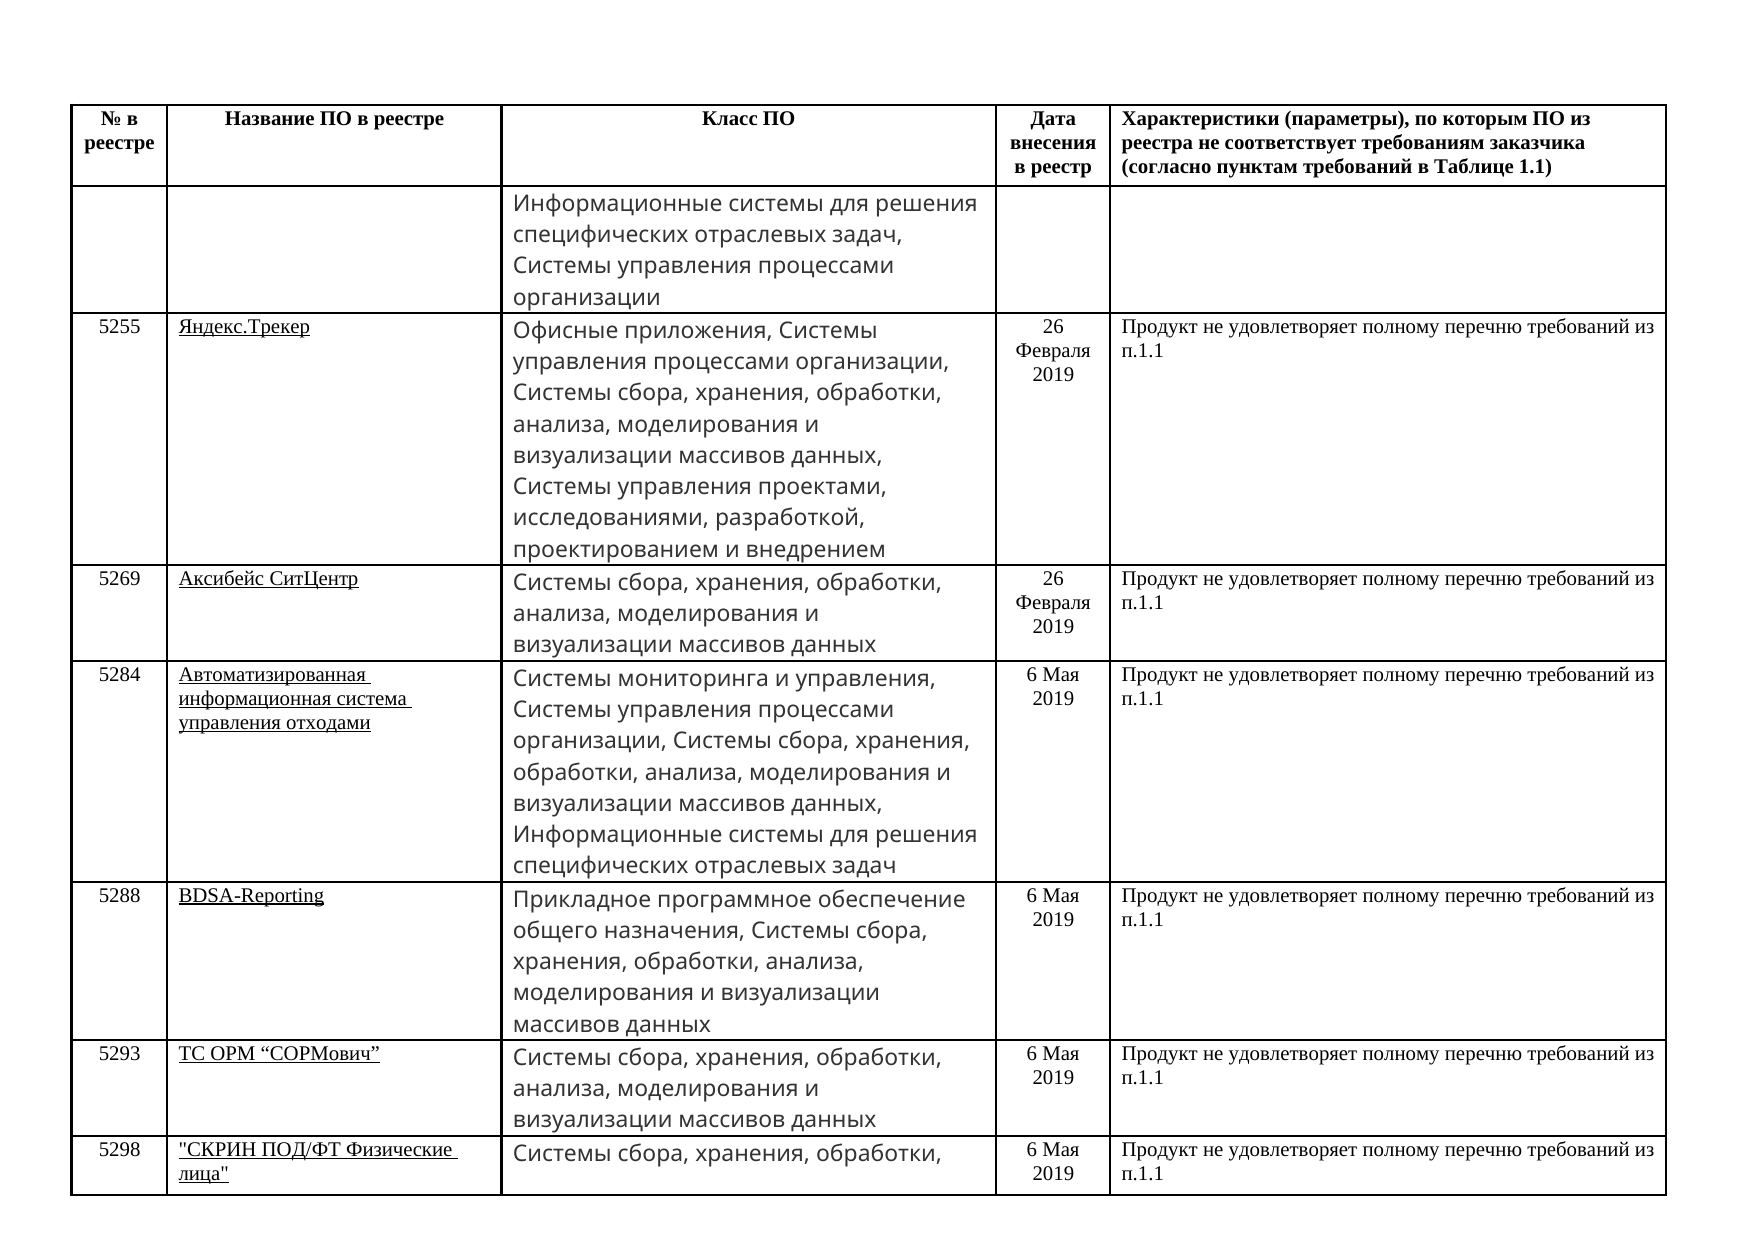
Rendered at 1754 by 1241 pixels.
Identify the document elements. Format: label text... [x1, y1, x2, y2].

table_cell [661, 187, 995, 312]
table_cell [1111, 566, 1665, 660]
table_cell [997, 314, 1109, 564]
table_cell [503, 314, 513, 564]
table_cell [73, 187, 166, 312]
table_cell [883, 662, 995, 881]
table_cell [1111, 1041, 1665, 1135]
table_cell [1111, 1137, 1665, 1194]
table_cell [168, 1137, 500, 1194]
table_header Название ПО в реестре [168, 106, 500, 185]
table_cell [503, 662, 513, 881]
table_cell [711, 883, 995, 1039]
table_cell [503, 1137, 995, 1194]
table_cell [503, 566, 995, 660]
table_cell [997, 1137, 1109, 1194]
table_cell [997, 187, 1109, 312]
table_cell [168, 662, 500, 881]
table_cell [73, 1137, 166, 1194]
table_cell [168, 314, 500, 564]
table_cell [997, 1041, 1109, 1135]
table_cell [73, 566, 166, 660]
table_header № в реестре [73, 106, 166, 185]
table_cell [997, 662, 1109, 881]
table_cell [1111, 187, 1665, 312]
table_header Дата внесения в реестр [997, 106, 1109, 185]
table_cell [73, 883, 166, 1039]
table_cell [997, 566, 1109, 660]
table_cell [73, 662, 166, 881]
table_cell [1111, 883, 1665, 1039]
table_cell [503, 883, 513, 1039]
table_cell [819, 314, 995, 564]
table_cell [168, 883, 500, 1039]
table_header Класс ПО [503, 106, 995, 185]
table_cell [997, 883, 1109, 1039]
table_header Характеристики (параметры), по которым ПО из реестра не соответствует требованиям заказчика (согласно пунктам требований в Таблице 1.1) [1111, 106, 1665, 185]
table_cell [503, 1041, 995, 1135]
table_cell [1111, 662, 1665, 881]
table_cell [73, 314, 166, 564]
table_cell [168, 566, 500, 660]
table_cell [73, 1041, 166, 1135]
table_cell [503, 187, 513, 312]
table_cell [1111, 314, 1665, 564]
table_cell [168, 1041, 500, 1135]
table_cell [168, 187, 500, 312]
